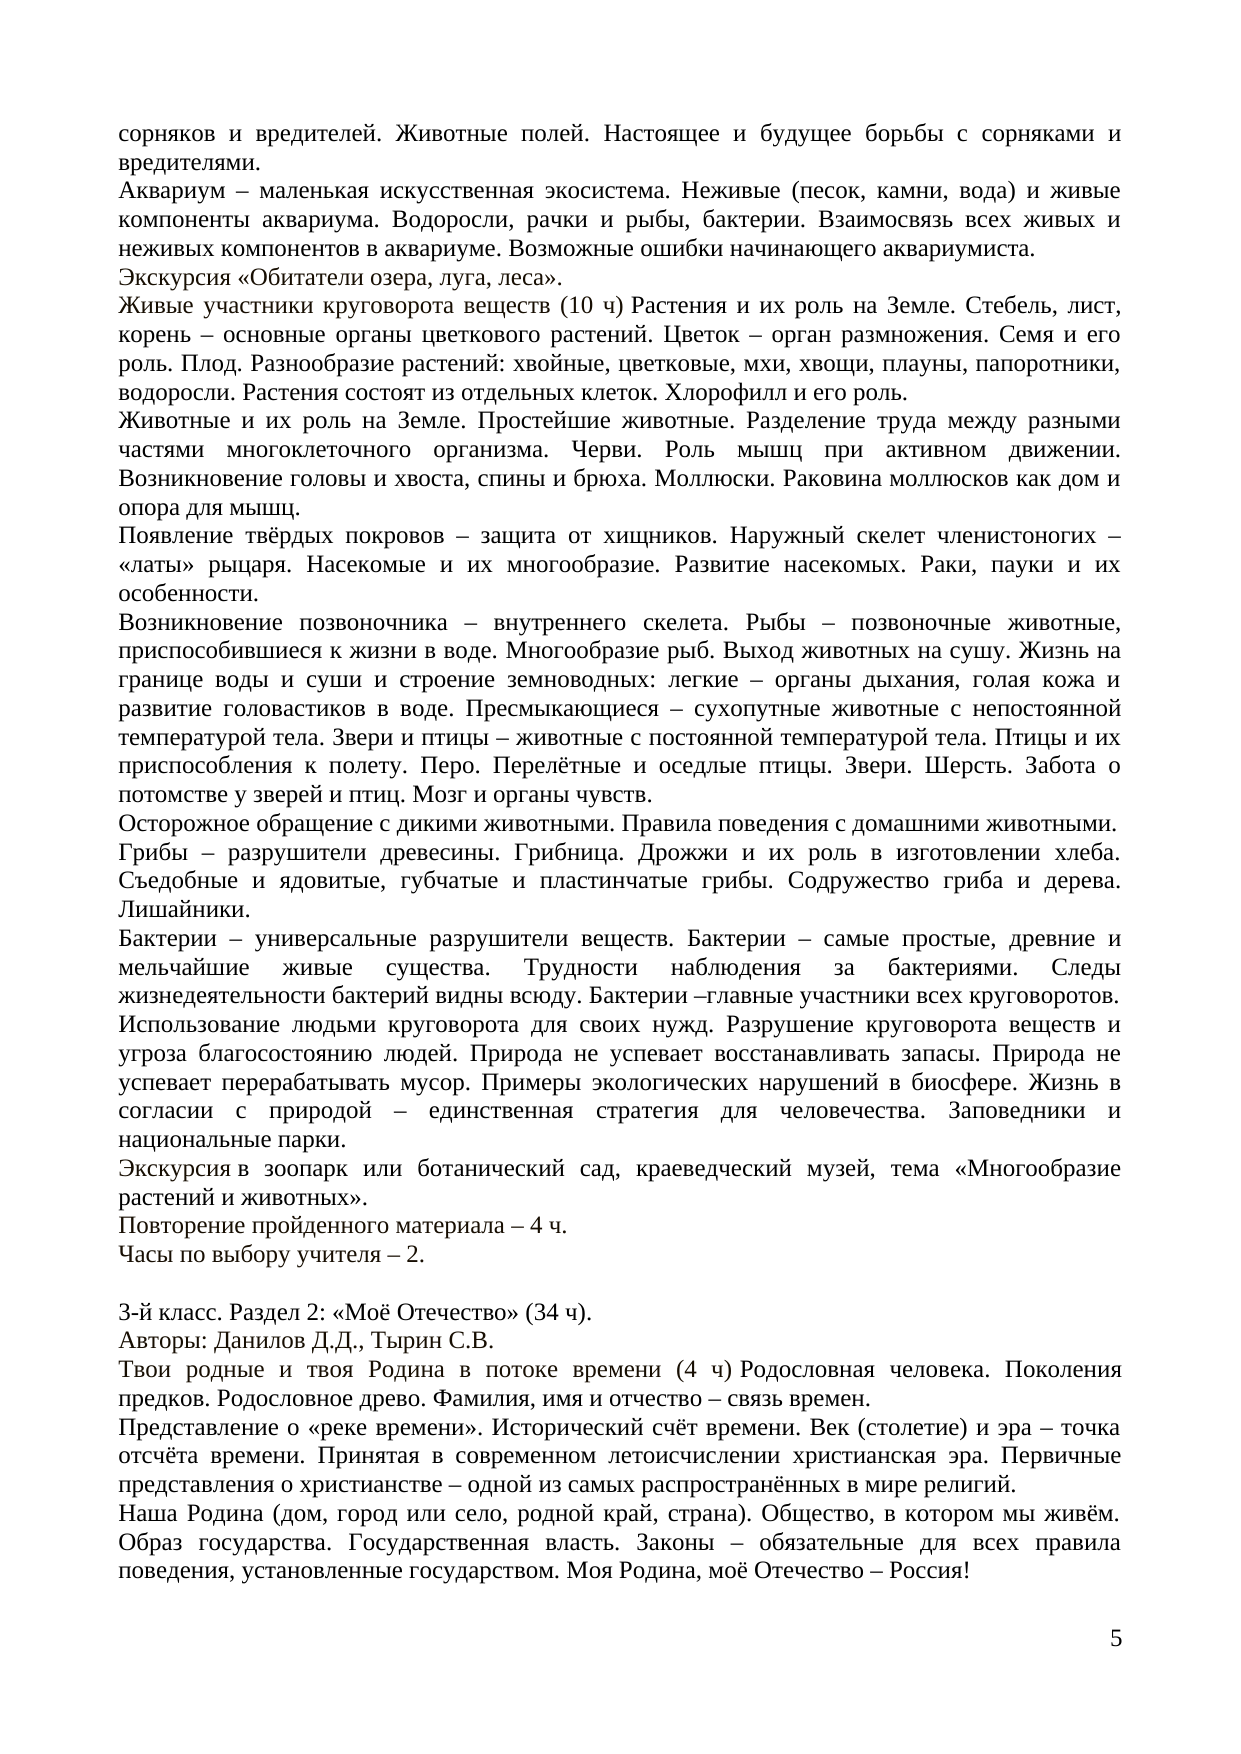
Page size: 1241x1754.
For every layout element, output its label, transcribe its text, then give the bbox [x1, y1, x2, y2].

text Экскурсия в зоопарк или ботанический сад, краеведческий музей, тема «Многообразие растений и животных». [118, 1153, 1122, 1211]
text Часы по выбору учителя – 2. [118, 1239, 1122, 1268]
text Живые участники круговорота веществ (10 ч) Растения и их роль на Земле. Стебель, лист, корень – основные органы цветкового растений. Цветок – орган размножения. Семя и его роль. Плод. Разнообразие растений: хвойные, цветковые, мхи, хвощи, плауны, папоротники, водоросли. Растения состоят из отдельных клеток. Хлорофилл и его роль. [118, 291, 1122, 406]
text Авторы: Данилов Д.Д., Тырин С.В. [118, 1326, 1122, 1354]
text Твои родные и твоя Родина в потоке времени (4 ч) Родословная человека. Поколения предков. Родословное древо. Фамилия, имя и отчество – связь времен. [118, 1354, 1122, 1412]
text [118, 118, 1122, 176]
text Грибы – разрушители древесины. Грибница. Дрожжи и их роль в изготовлении хлеба. Съедобные и ядовитые, губчатые и пластинчатые грибы. Содружество гриба и дерева. Лишайники. [118, 837, 1122, 923]
text Наша Родина (дом, город или село, родной край, страна). Общество, в котором мы живём. Образ государства. Государственная власть. Законы – обязательные для всех правила поведения, установленные государством. Моя Родина, моё Отечество – Россия! [118, 1498, 1122, 1584]
text Аквариум – маленькая искусственная экосистема. Неживые (песок, камни, вода) и живые компоненты аквариума. Водоросли, рачки и рыбы, бактерии. Взаимосвязь всех живых и неживых компонентов в аквариуме. Возможные ошибки начинающего аквариумиста. [118, 176, 1122, 262]
text Представление о «реке времени». Исторический счёт времени. Век (столетие) и эра – точка отсчёта времени. Принятая в современном летоисчислении христианская эра. Первичные представления о христианстве – одной из самых распространённых в мире религий. [118, 1412, 1122, 1498]
text Осторожное обращение с дикими животными. Правила поведения с домашними животными. [118, 808, 1122, 837]
text Бактерии – универсальные разрушители веществ. Бактерии – самые простые, древние и мельчайшие живые существа. Трудности наблюдения за бактериями. Следы жизнедеятельности бактерий видны всюду. Бактерии –главные участники всех круговоротов. [118, 923, 1122, 1009]
text 3-й класс. Раздел 2: «Моё Отечество» (34 ч). [118, 1297, 1122, 1326]
text Повторение пройденного материала – 4 ч. [118, 1211, 1122, 1239]
text Появление твёрдых покровов – защита от хищников. Наружный скелет членистоногих – «латы» рыцаря. Насекомые и их многообразие. Развитие насекомых. Раки, пауки и их особенности. [118, 521, 1122, 607]
text Экскурсия «Обитатели озера, луга, леса». [118, 262, 1122, 291]
text Животные и их роль на Земле. Простейшие животные. Разделение труда между разными частями многоклеточного организма. Черви. Роль мышц при активном движении. Возникновение головы и хвоста, спины и брюха. Моллюски. Раковина моллюсков как дом и опора для мышц. [118, 406, 1122, 521]
text Возникновение позвоночника – внутреннего скелета. Рыбы – позвоночные животные, приспособившиеся к жизни в воде. Многообразие рыб. Выход животных на сушу. Жизнь на границе воды и суши и строение земноводных: легкие – органы дыхания, голая кожа и развитие головастиков в воде. Пресмыкающиеся – сухопутные животные с непостоянной температурой тела. Звери и птицы – животные с постоянной температурой тела. Птицы и их приспособления к полету. Перо. Перелётные и оседлые птицы. Звери. Шерсть. Забота о потомстве у зверей и птиц. Мозг и органы чувств. [118, 607, 1122, 808]
text Использование людьми круговорота для своих нужд. Разрушение круговорота веществ и угроза благосостоянию людей. Природа не успевает восстанавливать запасы. Природа не успевает перерабатывать мусор. Примеры экологических нарушений в биосфере. Жизнь в согласии с природой – единственная стратегия для человечества. Заповедники и национальные парки. [118, 1009, 1122, 1153]
